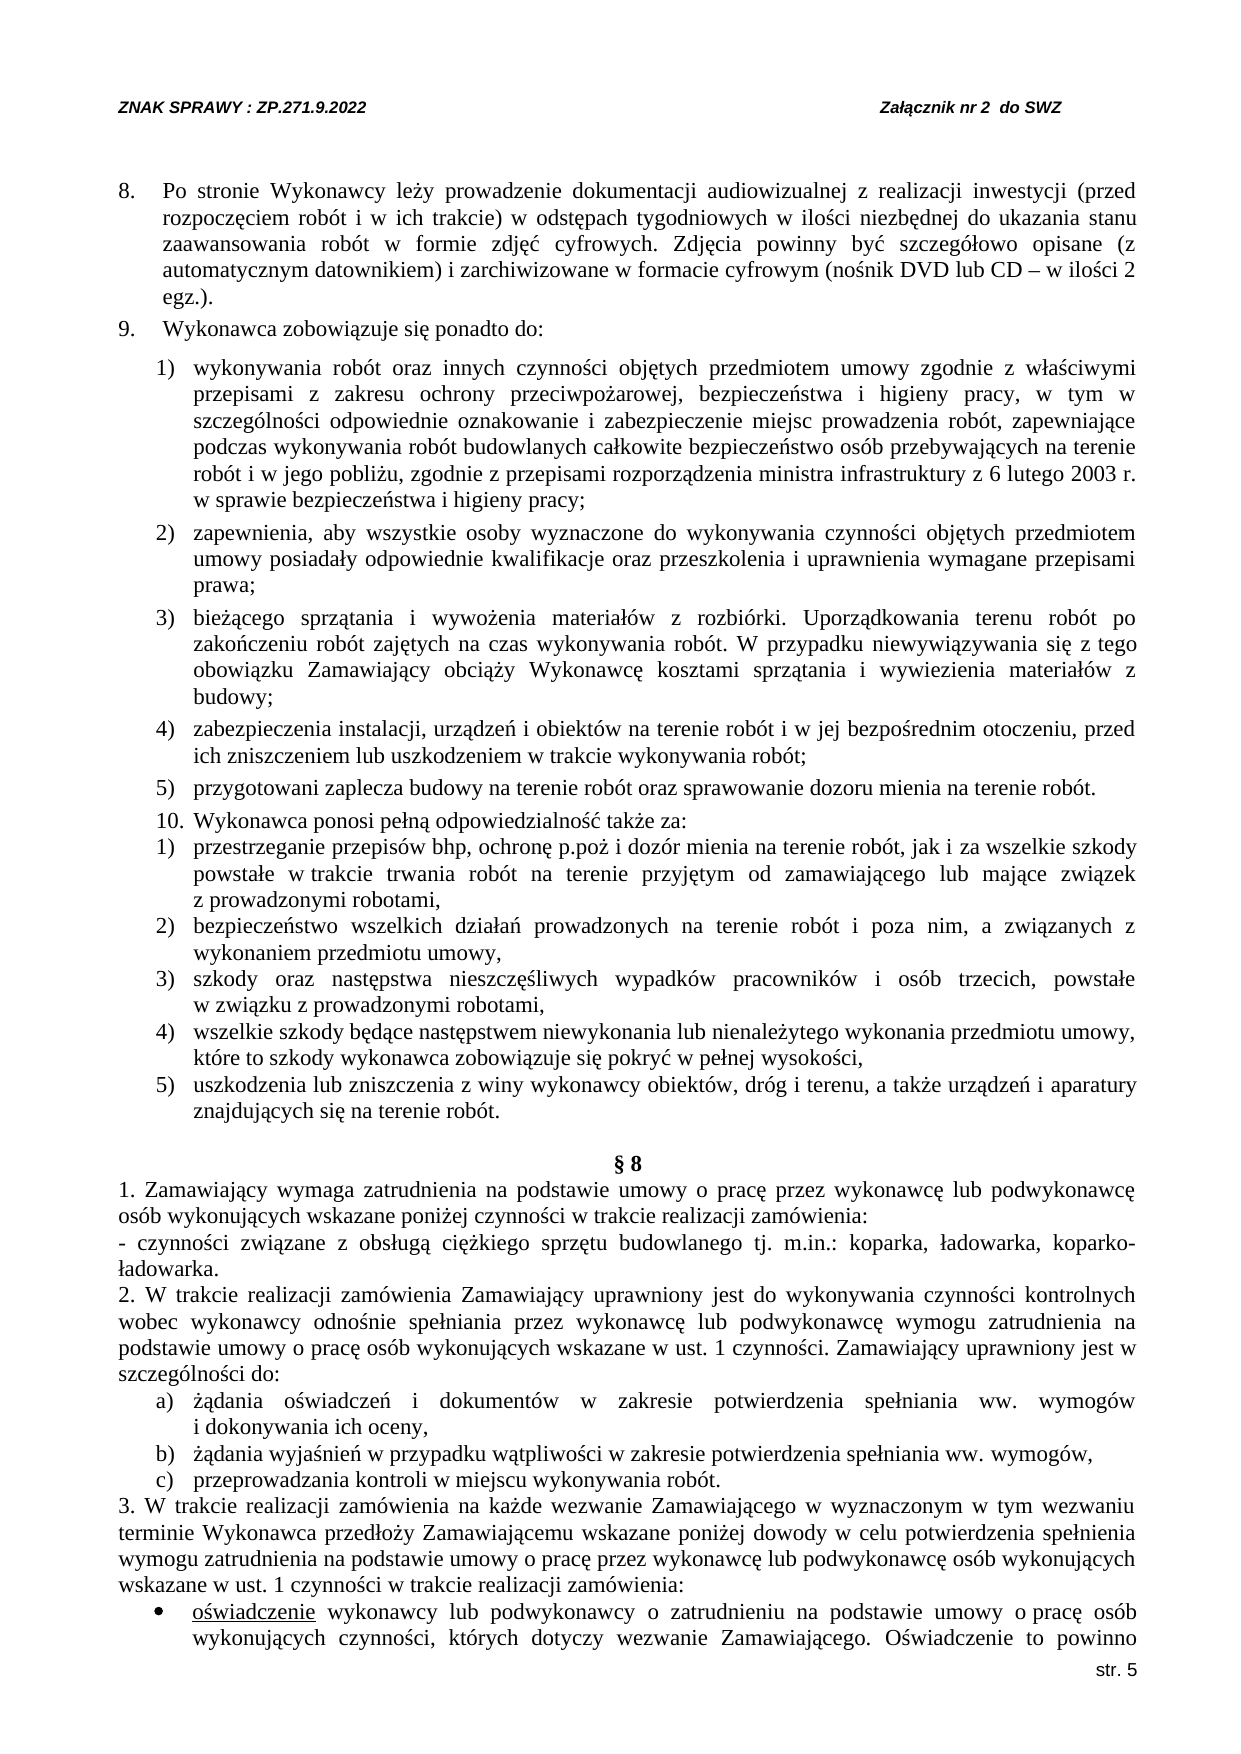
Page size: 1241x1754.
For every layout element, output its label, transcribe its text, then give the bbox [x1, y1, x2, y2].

list przeprowadzania kontroli w miejscu wykonywania robót. [156, 1466, 1137, 1492]
text 1. Zamawiający wymaga zatrudnienia na podstawie umowy o pracę przez wykonawcę lub podwykonawcę osób wykonujących wskazane poniżej czynności w trakcie realizacji zamówienia: [118, 1176, 1137, 1229]
list wykonywania robót oraz innych czynności objętych przedmiotem umowy zgodnie z właściwymi przepisami z zakresu ochrony przeciwpożarowej, bezpieczeństwa i higieny pracy, w tym w szczególności odpowiednie oznakowanie i zabezpieczenie miejsc prowadzenia robót, zapewniające podczas wykonywania robót budowlanych całkowite bezpieczeństwo osób przebywających na terenie robót i w jego pobliżu, zgodnie z przepisami rozporządzenia ministra infrastruktury z 6 lutego 2003 r. w sprawie bezpieczeństwa i higieny pracy; [156, 354, 1137, 512]
list zabezpieczenia instalacji, urządzeń i obiektów na terenie robót i w jej bezpośrednim otoczeniu, przed ich zniszczeniem lub uszkodzeniem w trakcie wykonywania robót; [156, 716, 1137, 768]
list szkody oraz następstwa nieszczęśliwych wypadków pracowników i osób trzecich, powstałe w związku z prowadzonymi robotami, [156, 965, 1137, 1018]
text 3. W trakcie realizacji zamówienia na każde wezwanie Zamawiającego w wyznaczonym w tym wezwaniu terminie Wykonawca przedłoży Zamawiającemu wskazane poniżej dowody w celu potwierdzenia spełnienia wymogu zatrudnienia na podstawie umowy o pracę przez wykonawcę lub podwykonawcę osób wykonujących wskazane w ust. 1 czynności w trakcie realizacji zamówienia: [118, 1492, 1137, 1598]
list wszelkie szkody będące następstwem niewykonania lub nienależytego wykonania przedmiotu umowy, które to szkody wykonawca zobowiązuje się pokryć w pełnej wysokości, [156, 1018, 1137, 1071]
list przygotowani zaplecza budowy na terenie robót oraz sprawowanie dozoru mienia na terenie robót. [156, 774, 1137, 801]
list Po stronie Wykonawcy leży prowadzenie dokumentacji audiowizualnej z realizacji inwestycji (przed rozpoczęciem robót i w ich trakcie) w odstępach tygodniowych w ilości niezbędnej do ukazania stanu zaawansowania robót w formie zdjęć cyfrowych. Zdjęcia powinny być szczegółowo opisane (z automatycznym datownikiem) i zarchiwizowane w formacie cyfrowym (nośnik DVD lub CD – w ilości 2 egz.). [118, 177, 1137, 309]
list bieżącego sprzątania i wywożenia materiałów z rozbiórki. Uporządkowania terenu robót po zakończeniu robót zajętych na czas wykonywania robót. W przypadku niewywiązywania się z tego obowiązku Zamawiający obciąży Wykonawcę kosztami sprzątania i wywiezienia materiałów z budowy; [156, 604, 1137, 709]
list żądania oświadczeń i dokumentów w zakresie potwierdzenia spełniania ww. wymogów i dokonywania ich oceny, [156, 1387, 1137, 1439]
text § 8 [118, 1150, 1137, 1176]
list zapewnienia, aby wszystkie osoby wyznaczone do wykonywania czynności objętych przedmiotem umowy posiadały odpowiednie kwalifikacje oraz przeszkolenia i uprawnienia wymagane przepisami prawa; [156, 518, 1137, 598]
list Wykonawca ponosi pełną odpowiedzialność także za: [156, 807, 1137, 833]
text 2. W trakcie realizacji zamówienia Zamawiający uprawniony jest do wykonywania czynności kontrolnych wobec wykonawcy odnośnie spełniania przez wykonawcę lub podwykonawcę wymogu zatrudnienia na podstawie umowy o pracę osób wykonujących wskazane w ust. 1 czynności. Zamawiający uprawniony jest w szczególności do: [118, 1281, 1137, 1387]
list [154, 1598, 1137, 1650]
list bezpieczeństwo wszelkich działań prowadzonych na terenie robót i poza nim, a związanych z wykonaniem przedmiotu umowy, [156, 912, 1137, 965]
list Wykonawca zobowiązuje się ponadto do: [118, 315, 1137, 342]
text - czynności związane z obsługą ciężkiego sprzętu budowlanego tj. m.in.: koparka, ładowarka, koparko-ładowarka. [118, 1229, 1137, 1281]
list uszkodzenia lub zniszczenia z winy wykonawcy obiektów, dróg i terenu, a także urządzeń i aparatury znajdujących się na terenie robót. [156, 1071, 1137, 1123]
list żądania wyjaśnień w przypadku wątpliwości w zakresie potwierdzenia spełniania ww. wymogów, [156, 1439, 1137, 1466]
list przestrzeganie przepisów bhp, ochronę p.poż i dozór mienia na terenie robót, jak i za wszelkie szkody powstałe w trakcie trwania robót na terenie przyjętym od zamawiającego lub mające związek z prowadzonymi robotami, [156, 833, 1137, 912]
